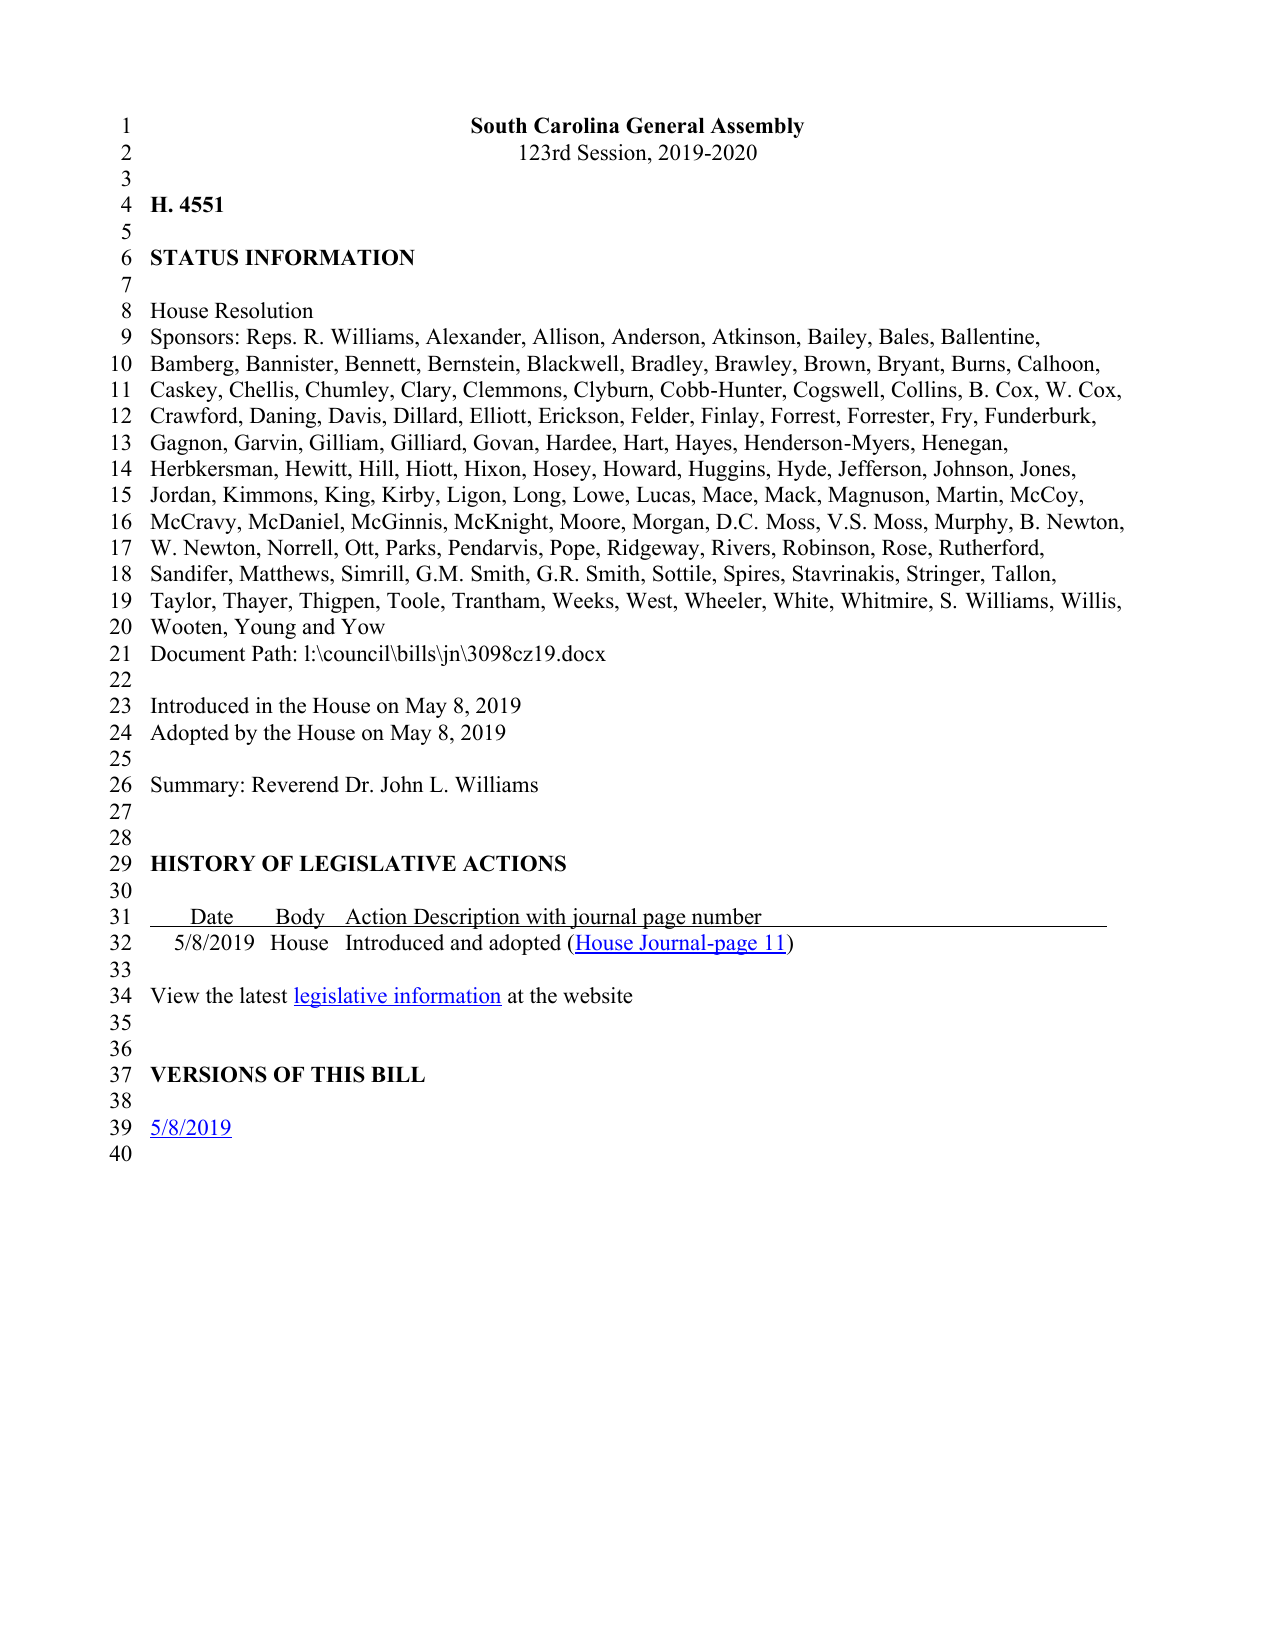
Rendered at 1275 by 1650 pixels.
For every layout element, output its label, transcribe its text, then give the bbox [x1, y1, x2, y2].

text HISTORY OF LEGISLATIVE ACTIONS [150, 850, 1125, 877]
text Adopted by the House on May 8, 2019 [150, 719, 1125, 745]
text 123rd Session, 2019-2020 [150, 139, 1125, 165]
text House Resolution [150, 297, 1125, 323]
text Sponsors: Reps. R. Williams, Alexander, Allison, Anderson, Atkinson, Bailey, Bales, Ballentine, Bamberg, Bannister, Bennett, Bernstein, Blackwell, Bradley, Brawley, Brown, Bryant, Burns, Calhoon, Caskey, Chellis, Chumley, Clary, Clemmons, Clyburn, Cobb-Hunter, Cogswell, Collins, B. Cox, W. Cox, Crawford, Daning, Davis, Dillard, Elliott, Erickson, Felder, Finlay, Forrest, Forrester, Fry, Funderburk, Gagnon, Garvin, Gilliam, Gilliard, Govan, Hardee, Hart, Hayes, Henderson-Myers, Henegan, Herbkersman, Hewitt, Hill, Hiott, Hixon, Hosey, Howard, Huggins, Hyde, Jefferson, Johnson, Jones, Jordan, Kimmons, King, Kirby, Ligon, Long, Lowe, Lucas, Mace, Mack, Magnuson, Martin, McCoy, McCravy, McDaniel, McGinnis, McKnight, Moore, Morgan, D.C. Moss, V.S. Moss, Murphy, B. Newton, W. Newton, Norrell, Ott, Parks, Pendarvis, Pope, Ridgeway, Rivers, Robinson, Rose, Rutherford, Sandifer, Matthews, Simrill, G.M. Smith, G.R. Smith, Sottile, Spires, Stavrinakis, Stringer, Tallon, Taylor, Thayer, Thigpen, Toole, Trantham, Weeks, West, Wheeler, White, Whitmire, S. Williams, Willis, Wooten, Young and Yow [150, 323, 1125, 639]
text 5/8/2019 House Introduced and adopted (House Journal-page 11) [150, 929, 1125, 956]
text Introduced in the House on May 8, 2019 [150, 692, 1125, 719]
text VERSIONS OF THIS BILL [150, 1061, 1125, 1088]
text Date Body Action Description with journal page number [150, 903, 1125, 929]
text Document Path: l:\council\bills\jn\3098cz19.docx [150, 639, 1125, 666]
text 5/8/2019 [150, 1114, 1125, 1140]
text View the latest legislative information at the website [150, 982, 1125, 1008]
text Summary: Reverend Dr. John L. Williams [150, 771, 1125, 798]
text STATUS INFORMATION [150, 244, 1125, 271]
text South Carolina General Assembly [150, 112, 1125, 139]
text H. 4551 [150, 192, 1125, 218]
